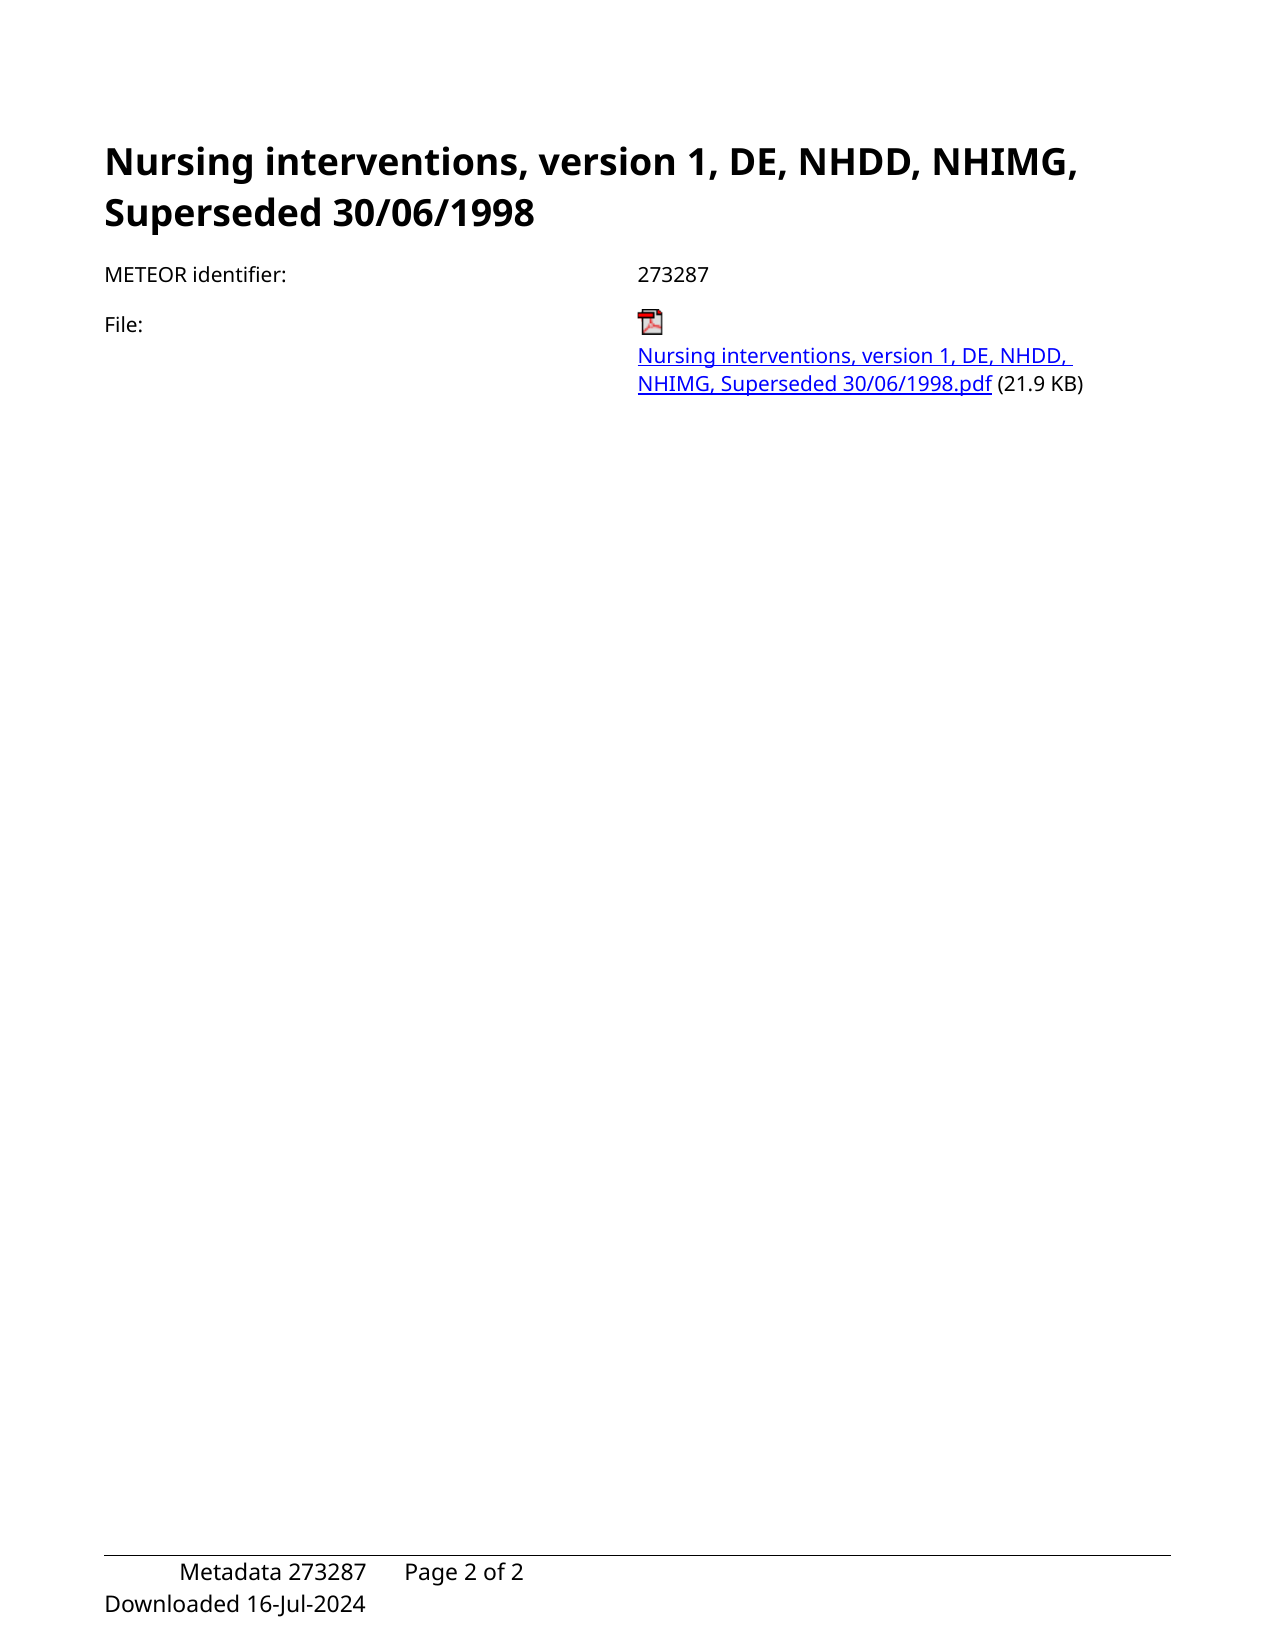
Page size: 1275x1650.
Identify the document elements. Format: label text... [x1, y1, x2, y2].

subtitle Nursing interventions, version 1, DE, NHDD, NHIMG, Superseded 30/06/1998 [104, 135, 1171, 237]
table_cell Nursing interventions, version 1, DE, NHDD, NHIMG, Superseded 30/06/1998.pdf (21.9 KB) [626, 299, 1159, 439]
table_header METEOR identifier: [93, 250, 626, 299]
table_cell File: [93, 299, 626, 439]
table_header 273287 [626, 250, 1159, 299]
